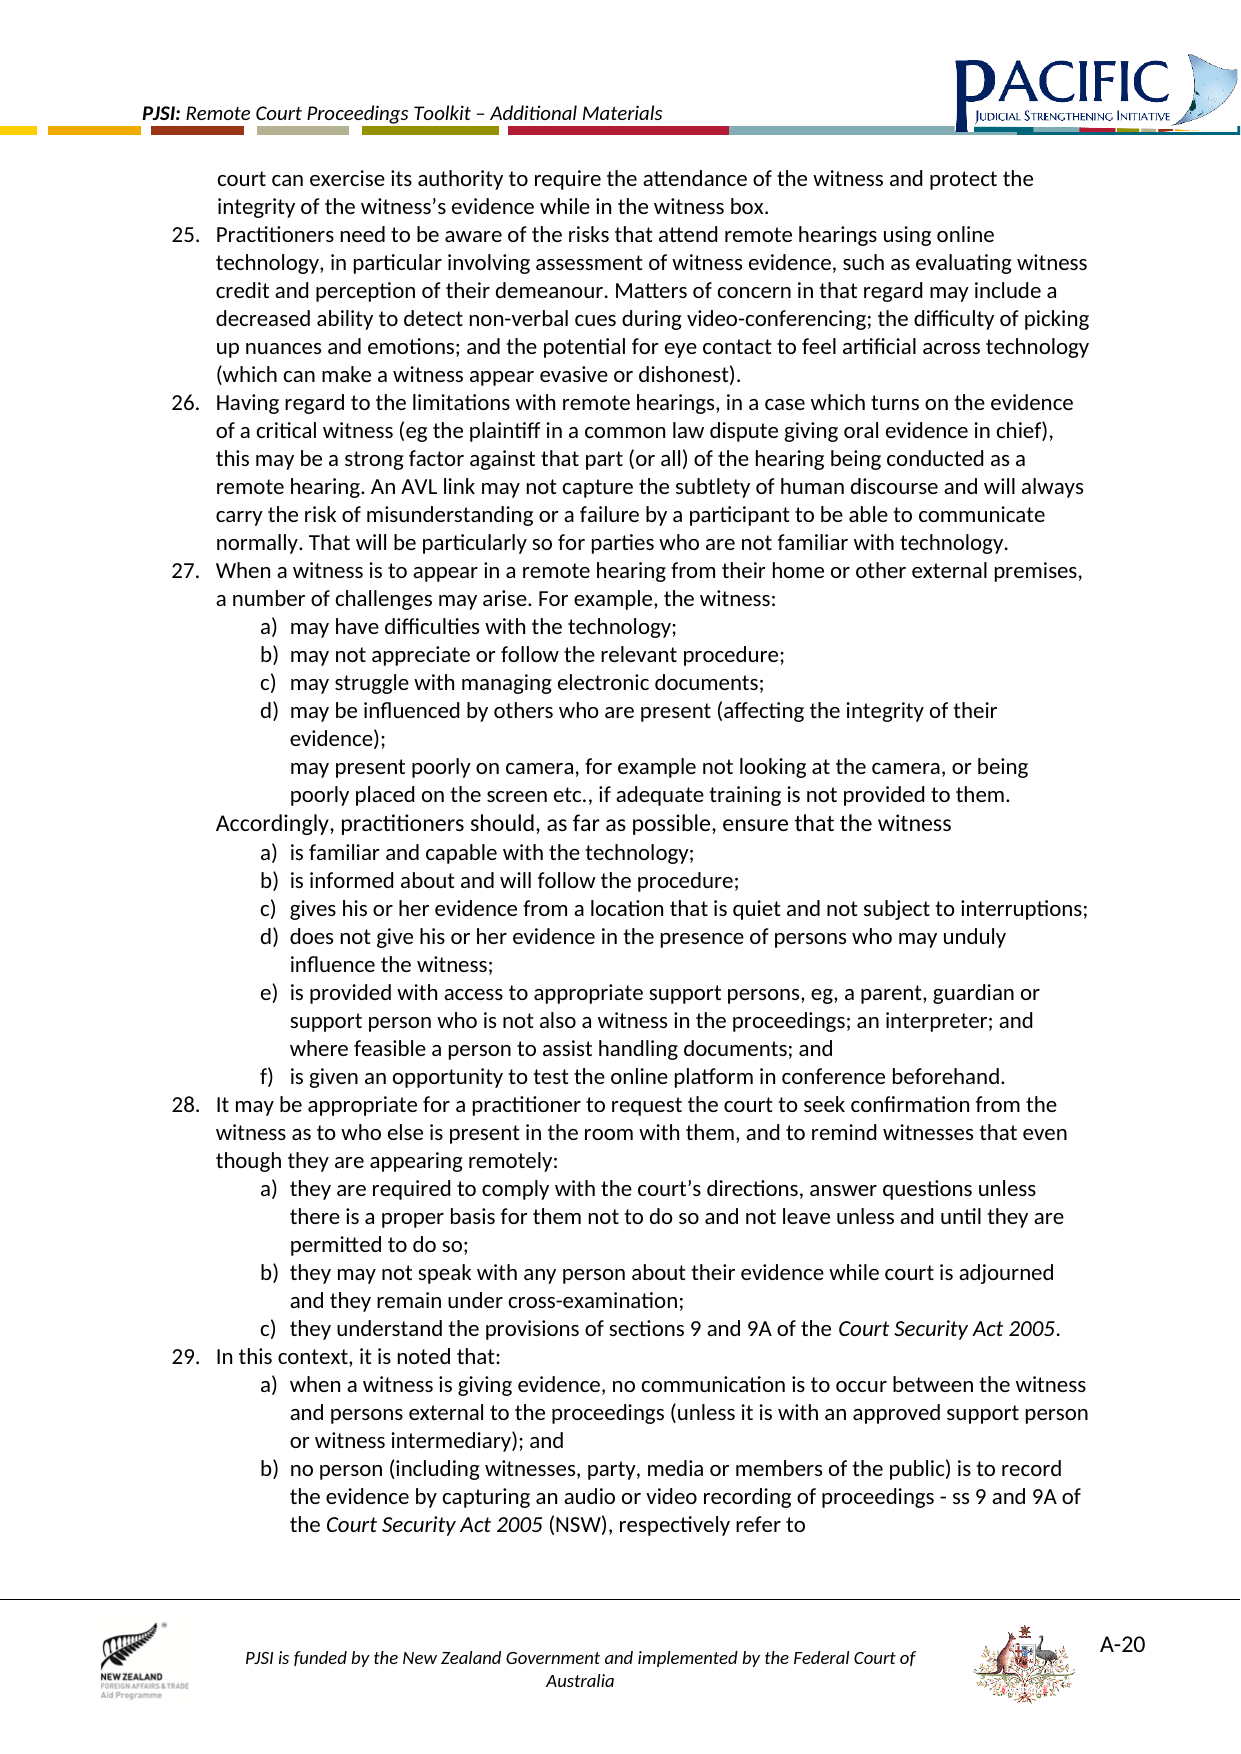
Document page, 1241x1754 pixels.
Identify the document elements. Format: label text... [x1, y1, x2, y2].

picture [969, 1622, 1080, 1705]
list Practitioners need to be aware of the risks that attend remote hearings using online technology, in particular involving assessment of witness evidence, such as evaluating witness credit and perception of their demeanour. Matters of concern in that regard may include a decreased ability to detect non-verbal cues during video-conferencing; the difficulty of picking up nuances and emotions; and the potential for eye contact to feel artificial across technology (which can make a witness appear evasive or dishonest). [171, 220, 1092, 388]
list When a witness is to appear in a remote hearing from their home or other external premises, a number of challenges may arise. For example, the witness: [171, 556, 1092, 612]
list may struggle with managing electronic documents; [260, 668, 1092, 696]
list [260, 1454, 1092, 1538]
picture [0, 52, 1241, 135]
list they understand the provisions of sections 9 and 9A of the Court Security Act 2005. [260, 1314, 1092, 1342]
list is familiar and capable with the technology; [260, 838, 1092, 866]
list may be influenced by others who are present (affecting the integrity of their evidence); may present poorly on camera, for example not looking at the camera, or being poorly placed on the screen etc., if adequate training is not provided to them. [260, 696, 1092, 808]
list Having regard to the limitations with remote hearings, in a case which turns on the evidence of a critical witness (eg the plaintiff in a common law dispute giving oral evidence in chief), this may be a strong factor against that part (or all) of the hearing being conducted as a remote hearing. An AVL link may not capture the subtlety of human discourse and will always carry the risk of misunderstanding or a failure by a participant to be able to communicate normally. That will be particularly so for parties who are not familiar with technology. [171, 388, 1092, 556]
list does not give his or her evidence in the presence of persons who may unduly influence the witness; [260, 922, 1092, 978]
list when a witness is giving evidence, no communication is to occur between the witness and persons external to the proceedings (unless it is with an approved support person or witness intermediary); and [260, 1370, 1092, 1454]
list may have difficulties with the technology; [260, 612, 1092, 640]
list It may be appropriate for a practitioner to request the court to seek confirmation from the witness as to who else is present in the room with them, and to remind witnesses that even though they are appearing remotely: [171, 1090, 1092, 1174]
list is given an opportunity to test the online platform in conference beforehand. [260, 1062, 1092, 1090]
list gives his or her evidence from a location that is quiet and not subject to interruptions; [260, 894, 1092, 922]
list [179, 164, 1092, 220]
text 29. In this context, it is noted that: [171, 1342, 1092, 1370]
list they may not speak with any person about their evidence while court is adjourned and they remain under cross-examination; [260, 1258, 1092, 1314]
list is informed about and will follow the procedure; [260, 866, 1092, 894]
list they are required to comply with the court’s directions, answer questions unless there is a proper basis for them not to do so and not leave unless and until they are permitted to do so; [260, 1174, 1092, 1258]
list is provided with access to appropriate support persons, eg, a parent, guardian or support person who is not also a witness in the proceedings; an interpreter; and where feasible a person to assist handling documents; and [260, 978, 1092, 1062]
picture [92, 1616, 196, 1706]
list may not appreciate or follow the relevant procedure; [260, 640, 1092, 668]
text Accordingly, practitioners should, as far as possible, ensure that the witness [216, 808, 1092, 838]
